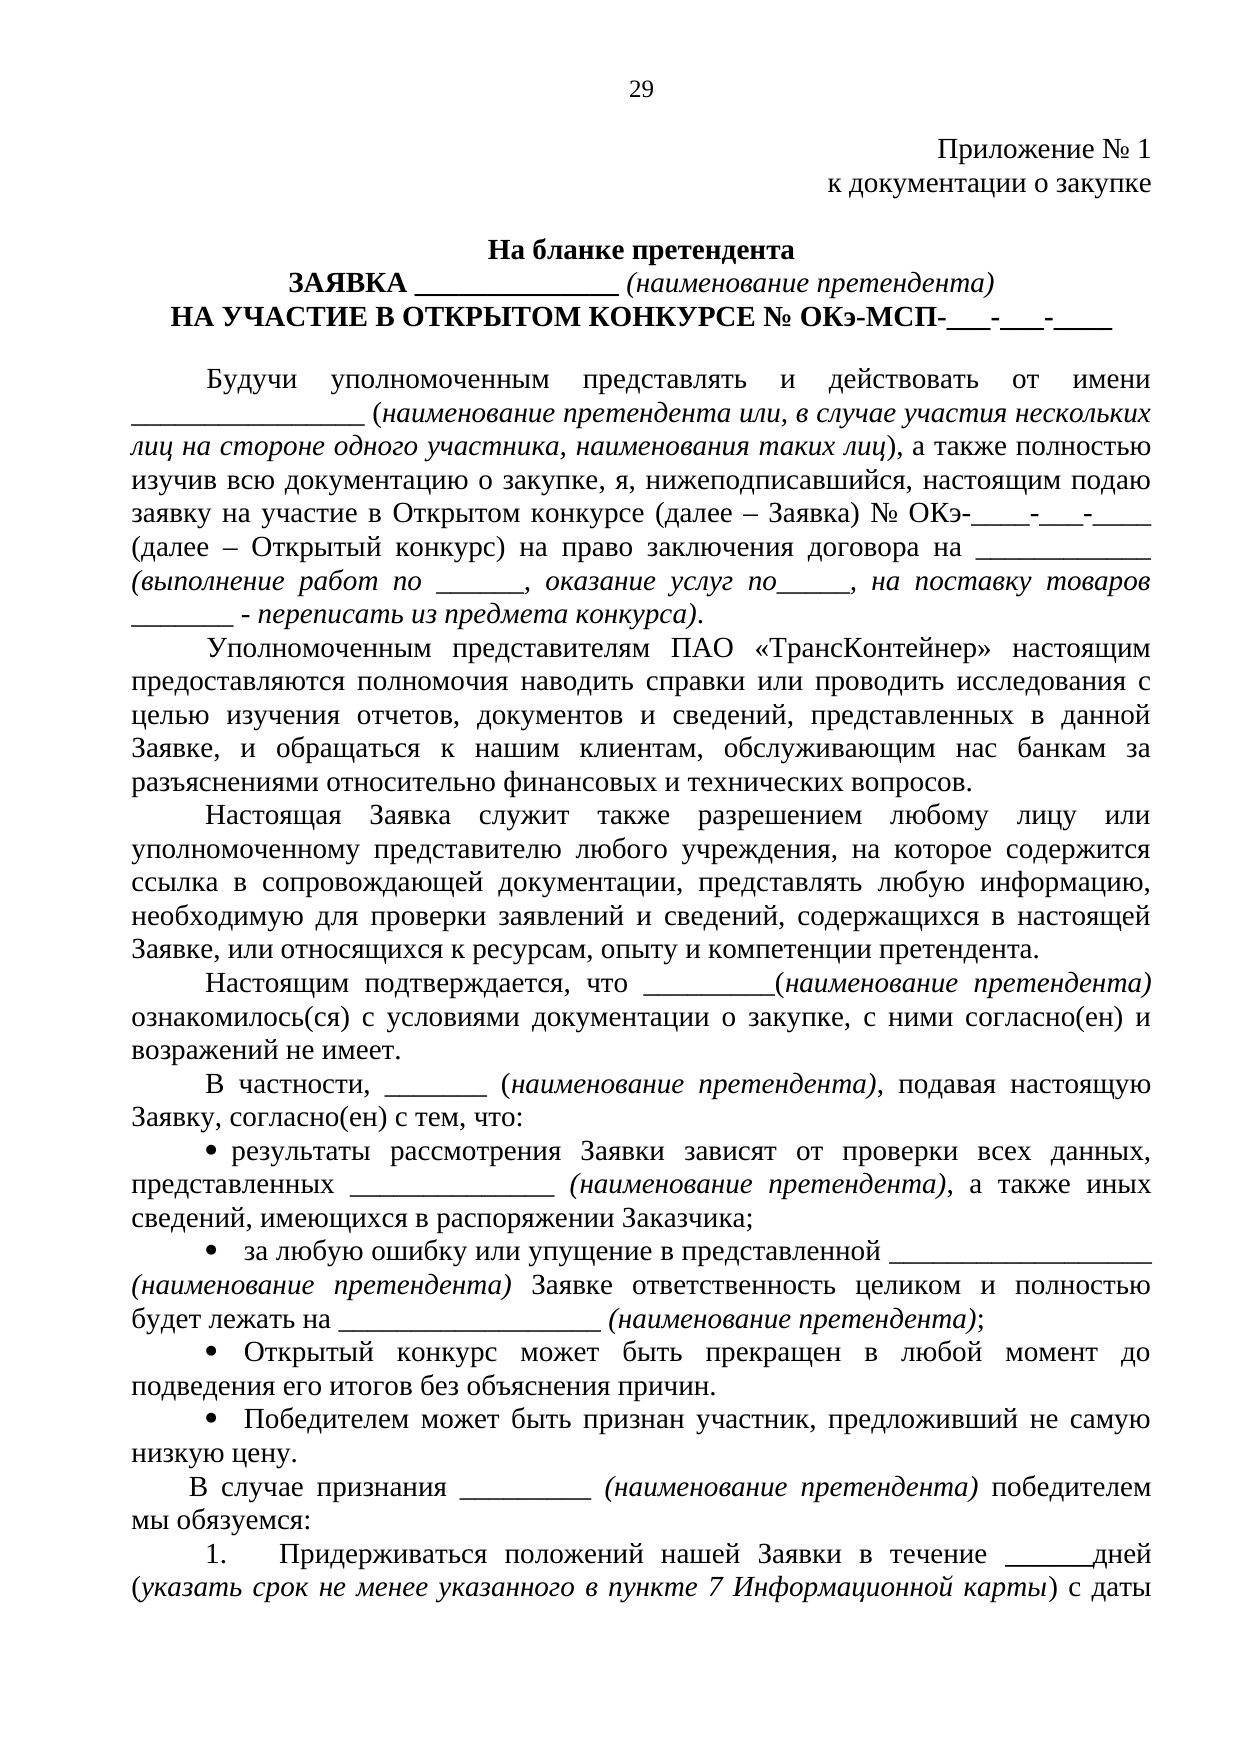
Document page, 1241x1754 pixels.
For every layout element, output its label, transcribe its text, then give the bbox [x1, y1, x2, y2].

list результаты рассмотрения Заявки зависят от проверки всех данных, представленных ______________ (наименование претендента), а также иных сведений, имеющихся в распоряжении Заказчика; [131, 1133, 1152, 1233]
subtitle НА УЧАСТИЕ В ОТКРЫТОМ КОНКУРСЕ № ОКэ-МСП-___-___-____ [131, 299, 1152, 333]
list за любую ошибку или упущение в представленной __________________ (наименование претендента) Заявке ответственность целиком и полностью будет лежать на __________________ (наименование претендента); [131, 1233, 1152, 1334]
list Победителем может быть признан участник, предложивший не самую низкую цену. [131, 1401, 1152, 1469]
list Открытый конкурс может быть прекращен в любой момент до подведения его итогов без объяснения причин. [131, 1334, 1152, 1401]
subtitle к документации о закупке [131, 165, 1152, 198]
text В частности, _______ (наименование претендента), подавая настоящую Заявку, согласно(ен) с тем, что: [131, 1066, 1152, 1133]
text Уполномоченным представителям ПАО «ТрансКонтейнер» настоящим предоставляются полномочия наводить справки или проводить исследования с целью изучения отчетов, документов и сведений, представленных в данной Заявке, и обращаться к нашим клиентам, обслуживающим нас банкам за разъяснениями относительно финансовых и технических вопросов. [131, 630, 1152, 797]
text Будучи уполномоченным представлять и действовать от имени ________________ (наименование претендента или, в случае участия нескольких лиц на стороне одного участника, наименования таких лиц), а также полностью изучив всю документацию о закупке, я, нижеподписавшийся, настоящим подаю заявку на участие в Открытом конкурсе (далее – Заявка) № ОКэ-____-___-____ (далее – Открытый конкурс) на право заключения договора на ____________ (выполнение работ по ______, оказание услуг по_____, на поставку товаров _______ - переписать из предмета конкурса). [131, 361, 1152, 630]
subtitle Приложение № 1 [131, 131, 1152, 165]
text На бланке претендента [131, 232, 1152, 266]
text В случае признания _________ (наименование претендента) победителем мы обязуемся: [131, 1469, 1152, 1536]
subtitle ЗАЯВКА ______________ (наименование претендента) [131, 266, 1152, 299]
text Настоящая Заявка служит также разрешением любому лицу или уполномоченному представителю любого учреждения, на которое содержится ссылка в сопровождающей документации, представлять любую информацию, необходимую для проверки заявлений и сведений, содержащихся в настоящей Заявке, или относящихся к ресурсам, опыту и компетенции претендента. [131, 797, 1152, 965]
text Настоящим подтверждается, что _________(наименование претендента) ознакомилось(ся) с условиями документации о закупке, с ними согласно(ен) и возражений не имеет. [131, 965, 1152, 1066]
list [131, 1536, 1152, 1603]
